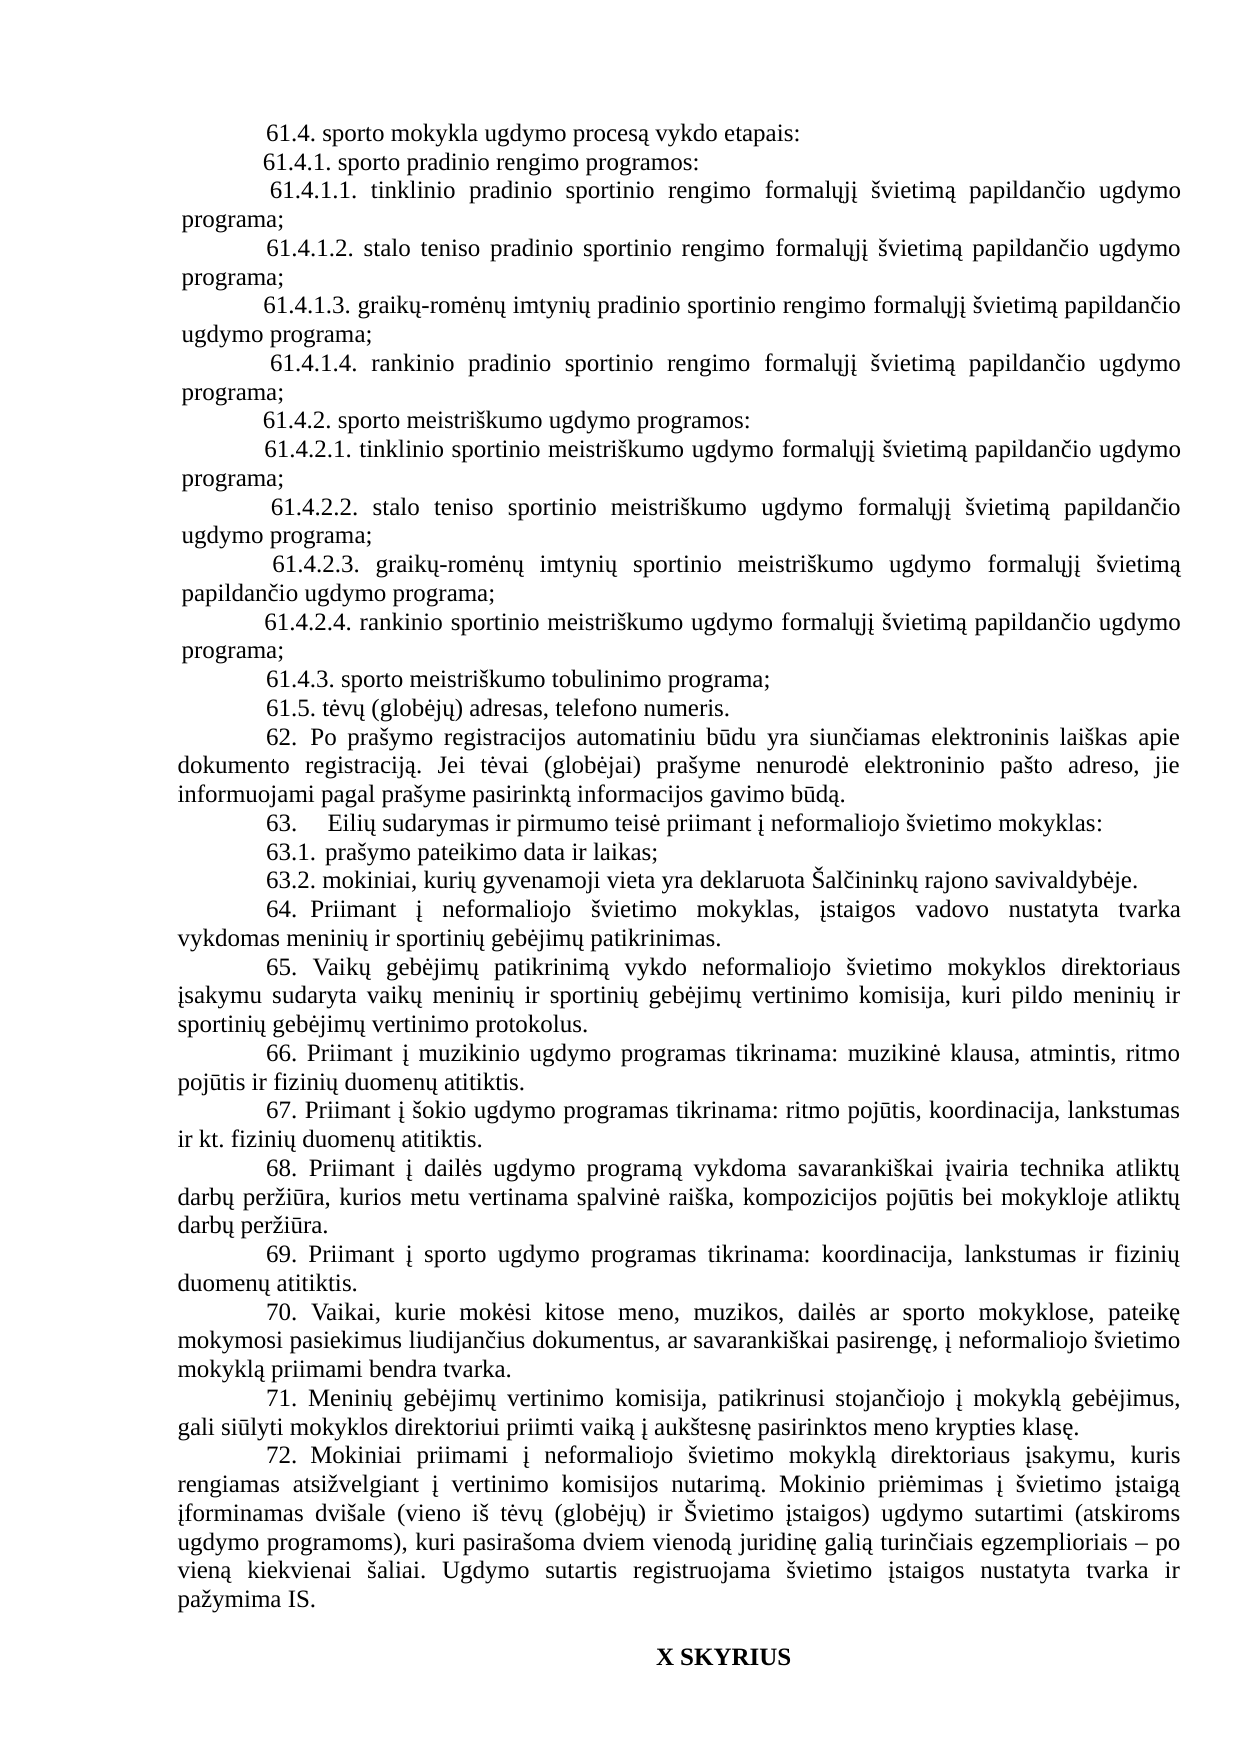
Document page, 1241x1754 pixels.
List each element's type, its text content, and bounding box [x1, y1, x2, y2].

text 61.4.1. sporto pradinio rengimo programos: [181, 147, 1181, 176]
text 61.4.1.4. rankinio pradinio sportinio rengimo formalųjį švietimą papildančio ugdymo programa; [181, 348, 1181, 406]
text 67. Priimant į šokio ugdymo programas tikrinama: ritmo pojūtis, koordinacija, lankstumas ir kt. fizinių duomenų atitiktis. [177, 1096, 1181, 1153]
text 61.4.2.3. graikų-romėnų imtynių sportinio meistriškumo ugdymo formalųjį švietimą papildančio ugdymo programa; [181, 549, 1181, 607]
text 61.4.1.3. graikų-romėnų imtynių pradinio sportinio rengimo formalųjį švietimą papildančio ugdymo programa; [181, 291, 1181, 348]
text 61.4. sporto mokykla ugdymo procesą vykdo etapais: [266, 118, 1181, 147]
text 71. Meninių gebėjimų vertinimo komisija, patikrinusi stojančiojo į mokyklą gebėjimus, gali siūlyti mokyklos direktoriui priimti vaiką į aukštesnę pasirinktos meno krypties klasę. [177, 1383, 1181, 1441]
text 68. Priimant į dailės ugdymo programą vykdoma savarankiškai įvairia technika atliktų darbų peržiūra, kurios metu vertinama spalvinė raiška, kompozicijos pojūtis bei mokykloje atliktų darbų peržiūra. [177, 1153, 1181, 1239]
text 70. Vaikai, kurie mokėsi kitose meno, muzikos, dailės ar sporto mokyklose, pateikę mokymosi pasiekimus liudijančius dokumentus, ar savarankiškai pasirengę, į neformaliojo švietimo mokyklą priimami bendra tvarka. [177, 1297, 1181, 1383]
text 61.5. tėvų (globėjų) adresas, telefono numeris. [266, 693, 1181, 722]
text 63.2. mokiniai, kurių gyvenamoji vieta yra deklaruota Šalčininkų rajono savivaldybėje. [162, 866, 1181, 894]
text 61.4.1.2. stalo teniso pradinio sportinio rengimo formalųjį švietimą papildančio ugdymo programa; [181, 233, 1181, 291]
text 63.1. prašymo pateikimo data ir laikas; [162, 837, 1181, 866]
text 61.4.2.2. stalo teniso sportinio meistriškumo ugdymo formalųjį švietimą papildančio ugdymo programa; [181, 492, 1181, 549]
text 65. Vaikų gebėjimų patikrinimą vykdo neformaliojo švietimo mokyklos direktoriaus įsakymu sudaryta vaikų meninių ir sportinių gebėjimų vertinimo komisija, kuri pildo meninių ir sportinių gebėjimų vertinimo protokolus. [177, 952, 1181, 1038]
text 62. Po prašymo registracijos automatiniu būdu yra siunčiamas elektroninis laiškas apie dokumento registraciją. Jei tėvai (globėjai) prašyme nenurodė elektroninio pašto adreso, jie informuojami pagal prašyme pasirinktą informacijos gavimo būdą. [177, 722, 1181, 808]
text 63. Eilių sudarymas ir pirmumo teisė priimant į neformaliojo švietimo mokyklas: [177, 808, 1181, 837]
text 69. Priimant į sporto ugdymo programas tikrinama: koordinacija, lankstumas ir fizinių duomenų atitiktis. [177, 1239, 1181, 1297]
text X SKYRIUS [177, 1642, 1181, 1671]
text 61.4.2.4. rankinio sportinio meistriškumo ugdymo formalųjį švietimą papildančio ugdymo programa; [181, 607, 1181, 664]
text 61.4.2. sporto meistriškumo ugdymo programos: [181, 406, 1181, 434]
text 61.4.3. sporto meistriškumo tobulinimo programa; [266, 664, 1181, 693]
text 64. Priimant į neformaliojo švietimo mokyklas, įstaigos vadovo nustatyta tvarka vykdomas meninių ir sportinių gebėjimų patikrinimas. [177, 894, 1181, 952]
text 72. Mokiniai priimami į neformaliojo švietimo mokyklą direktoriaus įsakymu, kuris rengiamas atsižvelgiant į vertinimo komisijos nutarimą. Mokinio priėmimas į švietimo įstaigą įforminamas dvišale (vieno iš tėvų (globėjų) ir Švietimo įstaigos) ugdymo sutartimi (atskiroms ugdymo programoms), kuri pasirašoma dviem vienodą juridinę galią turinčiais egzemplioriais – po vieną kiekvienai šaliai. Ugdymo sutartis registruojama švietimo įstaigos nustatyta tvarka ir pažymima IS. [177, 1441, 1181, 1613]
text 66. Priimant į muzikinio ugdymo programas tikrinama: muzikinė klausa, atmintis, ritmo pojūtis ir fizinių duomenų atitiktis. [177, 1038, 1181, 1096]
text 61.4.2.1. tinklinio sportinio meistriškumo ugdymo formalųjį švietimą papildančio ugdymo programa; [181, 434, 1181, 492]
text 61.4.1.1. tinklinio pradinio sportinio rengimo formalųjį švietimą papildančio ugdymo programa; [181, 176, 1181, 233]
